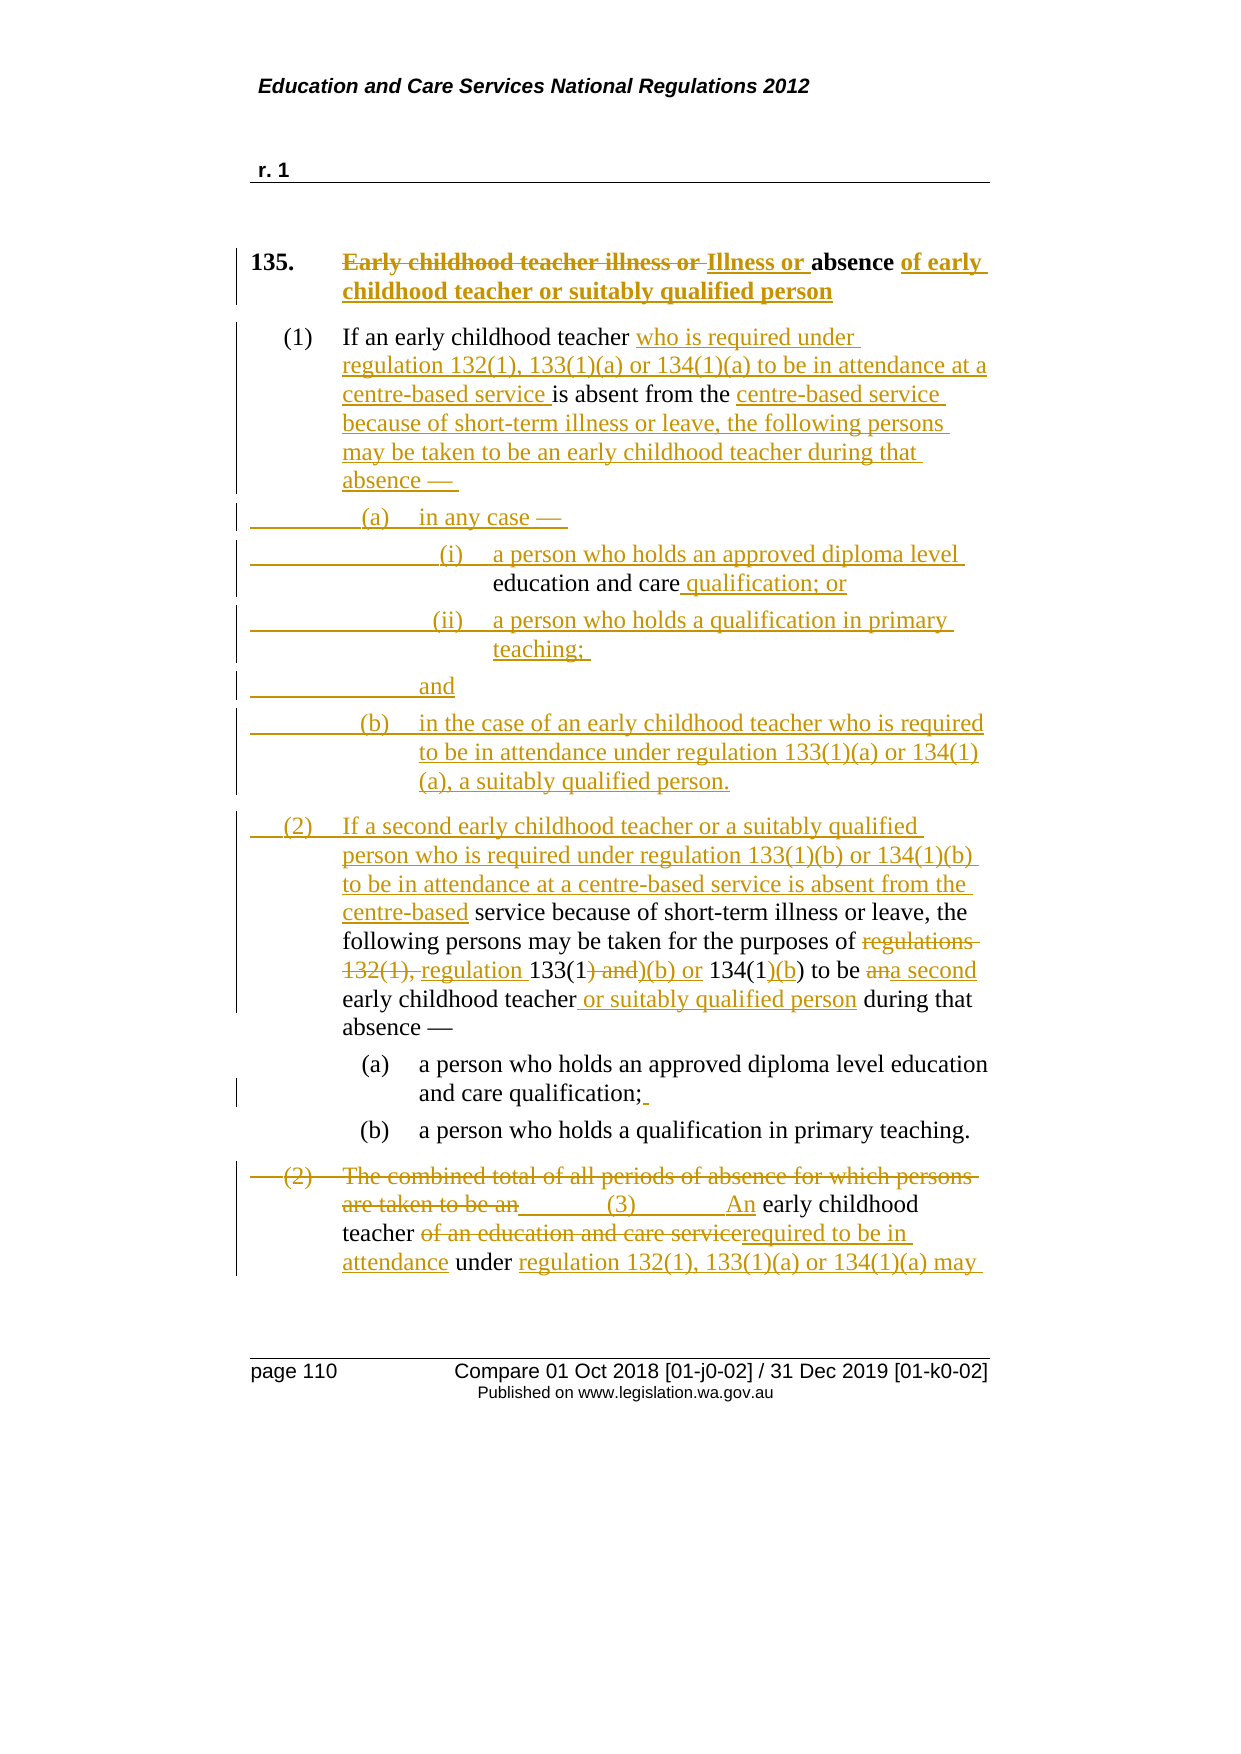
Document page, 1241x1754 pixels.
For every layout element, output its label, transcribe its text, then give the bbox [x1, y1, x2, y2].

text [250, 1161, 990, 1276]
text (b) a person who holds a qualification in primary teaching. [250, 1115, 990, 1144]
text education and care [250, 539, 990, 597]
subtitle 135. absence [250, 247, 990, 305]
text service because of short-term illness or leave, the following persons may be taken for the purposes of 133(1 134(1) to be early childhood teacher during that absence — [250, 811, 990, 1041]
text (a) a person who holds an approved diploma level education and care qualification; [250, 1049, 990, 1107]
text (1) If an early childhood teacher is absent from the [250, 322, 990, 494]
